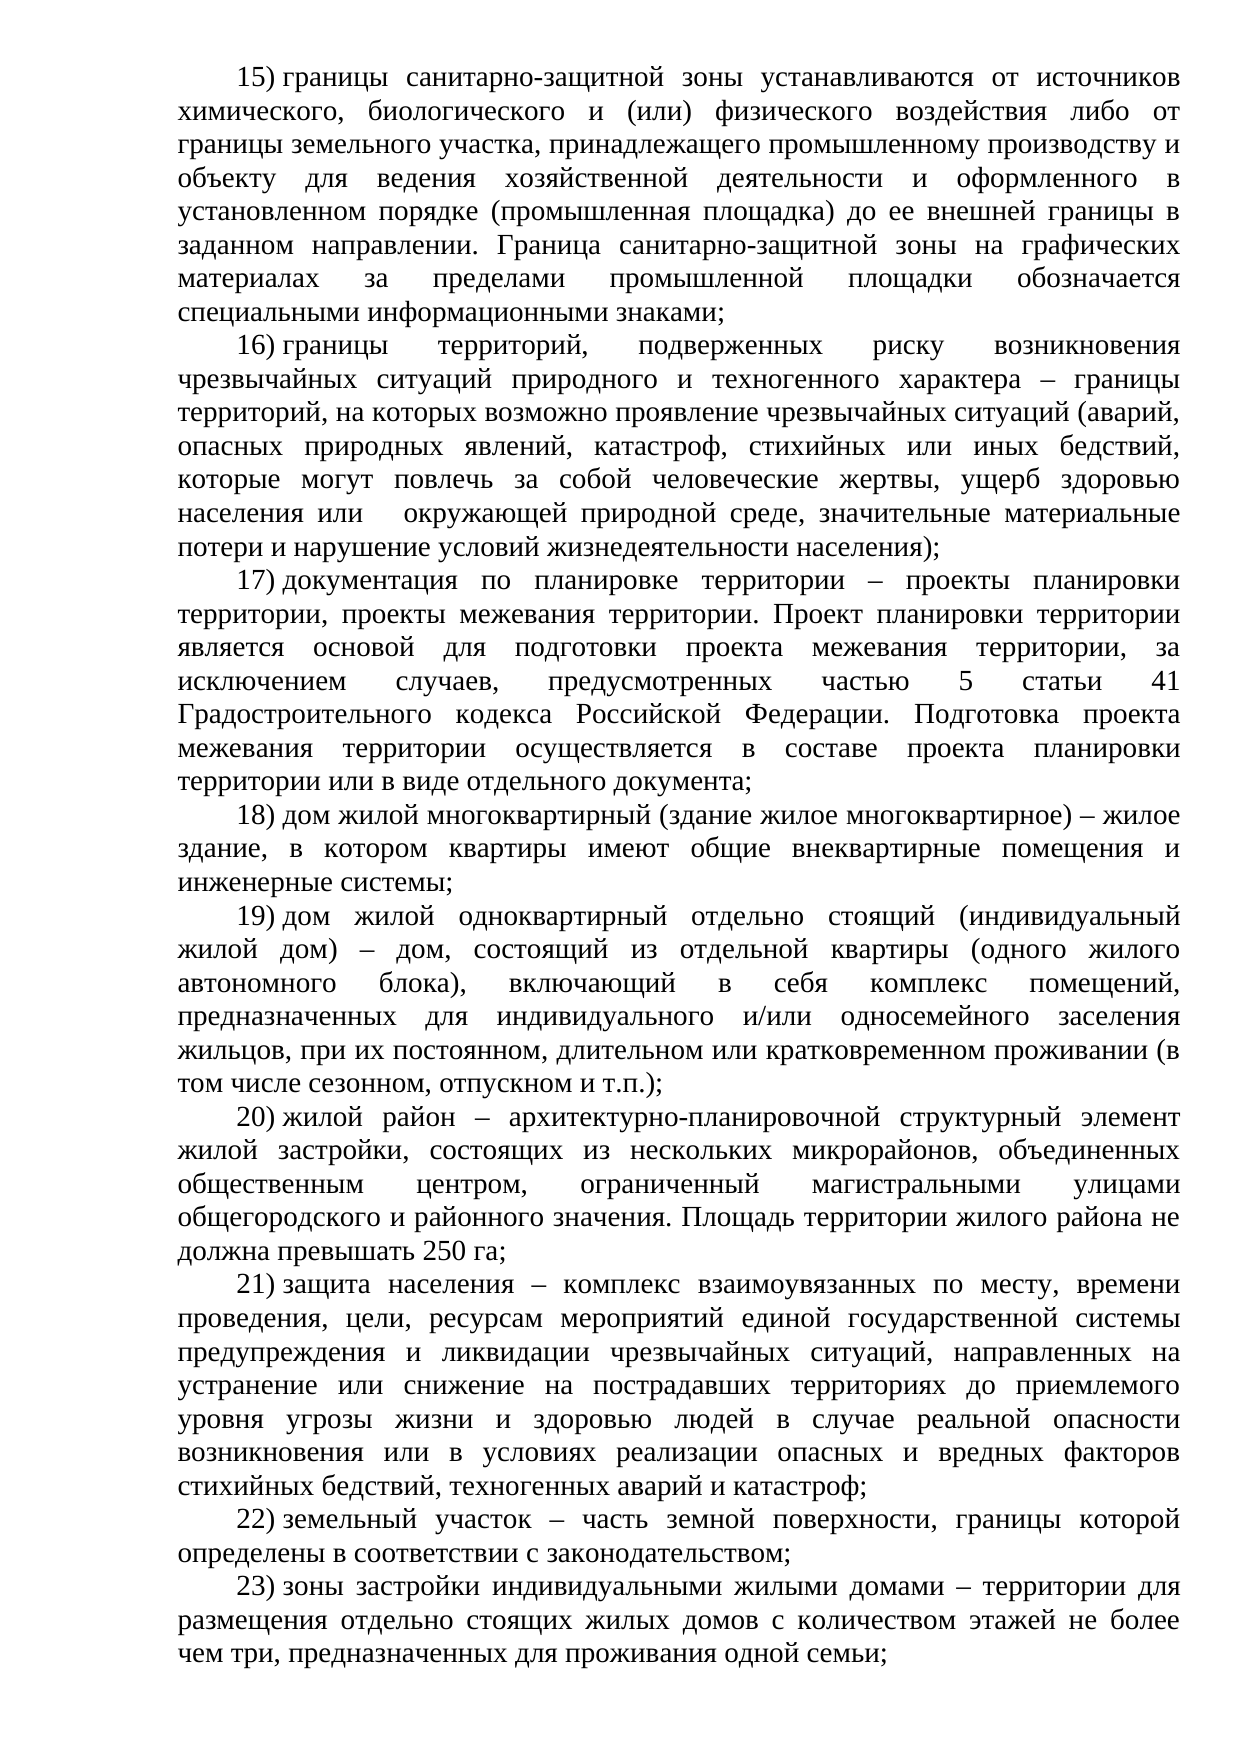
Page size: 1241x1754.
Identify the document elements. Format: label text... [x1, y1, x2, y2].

text 19) дом жилой одноквартирный отдельно стоящий (индивидуальный жилой дом) – дом, состоящий из отдельной квартиры (одного жилого автономного блока), включающий в себя комплекс помещений, предназначенных для индивидуального и/или односемейного заселения жильцов, при их постоянном, длительном или кратковременном проживании (в том числе сезонном, отпускном и т.п.); [177, 898, 1181, 1099]
text 20) жилой район – архитектурно-планировочной структурный элемент жилой застройки, состоящих из нескольких микрорайонов, объединенных общественным центром, ограниченный магистральными улицами общегородского и районного значения. Площадь территории жилого района не должна превышать ; [177, 1099, 1181, 1267]
text 21) защита населения – комплекс взаимоувязанных по месту, времени проведения, цели, ресурсам мероприятий единой государственной системы предупреждения и ликвидации чрезвычайных ситуаций, направленных на устранение или снижение на пострадавших территориях до приемлемого уровня угрозы жизни и здоровью людей в случае реальной опасности возникновения или в условиях реализации опасных и вредных факторов стихийных бедствий, техногенных аварий и катастроф; [177, 1267, 1181, 1501]
text 23) зоны застройки индивидуальными жилыми домами – территории для размещения отдельно стоящих жилых домов с количеством этажей не более чем три, предназначенных для проживания одной семьи; [177, 1568, 1181, 1669]
text 17) документация по планировке территории – проекты планировки территории, проекты межевания территории. Проект планировки территории является основой для подготовки проекта межевания территории, за исключением случаев, предусмотренных частью 5 статьи 41 Градостроительного кодекса Российской Федерации. Подготовка проекта межевания территории осуществляется в составе проекта планировки территории или в виде отдельного документа; [177, 562, 1181, 797]
text 22) земельный участок – часть земной поверхности, границы которой определены в соответствии с законодательством; [177, 1501, 1181, 1568]
text 18) дом жилой многоквартирный (здание жилое многоквартирное) – жилое здание, в котором квартиры имеют общие внеквартирные помещения и инженерные системы; [177, 797, 1181, 898]
text 16) границы территорий, подверженных риску возникновения чрезвычайных ситуаций природного и техногенного характера – границы территорий, на которых возможно проявление чрезвычайных ситуаций (аварий, опасных природных явлений, катастроф, стихийных или иных бедствий, которые могут повлечь за собой человеческие жертвы, ущерб здоровью населения или окружающей природной среде, значительные материальные потери и нарушение условий жизнедеятельности населения); [177, 327, 1181, 562]
text 15) границы санитарно-защитной зоны устанавливаются от источников химического, биологического и (или) физического воздействия либо от границы земельного участка, принадлежащего промышленному производству и объекту для ведения хозяйственной деятельности и оформленного в установленном порядке (промышленная площадка) до ее внешней границы в заданном направлении. Граница санитарно-защитной зоны на графических материалах за пределами промышленной площадки обозначается специальными информационными знаками; [177, 59, 1181, 327]
